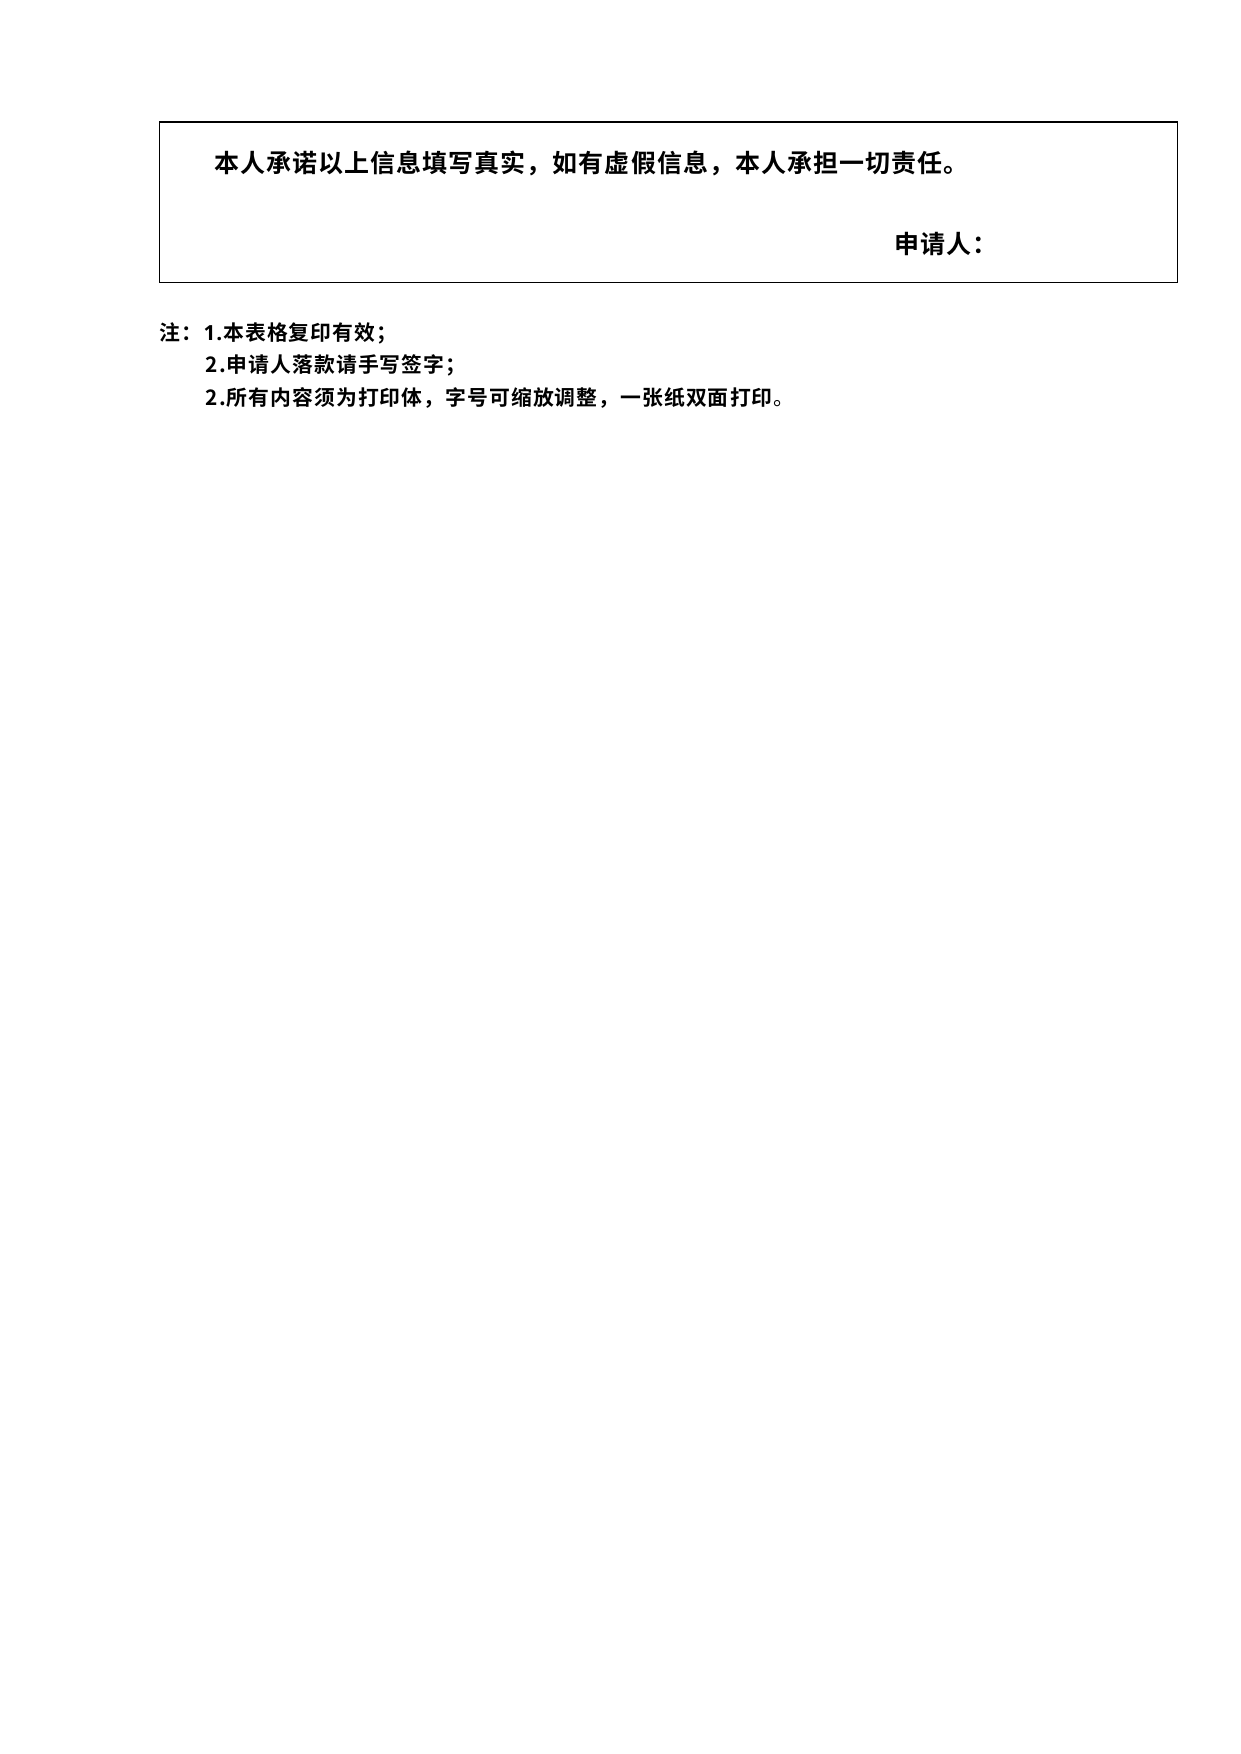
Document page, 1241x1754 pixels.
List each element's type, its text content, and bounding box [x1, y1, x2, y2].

table_cell 本人承诺以上信息填写真实，如有虚假信息，本人承担一切责任。 申请人： [160, 123, 1177, 282]
text 2.所有内容须为打印体，字号可缩放调整，一张纸双面打印。 [159, 380, 1081, 413]
text 2.申请人落款请手写签字； [159, 348, 1081, 380]
text 注：1.本表格复印有效； [159, 315, 1081, 348]
